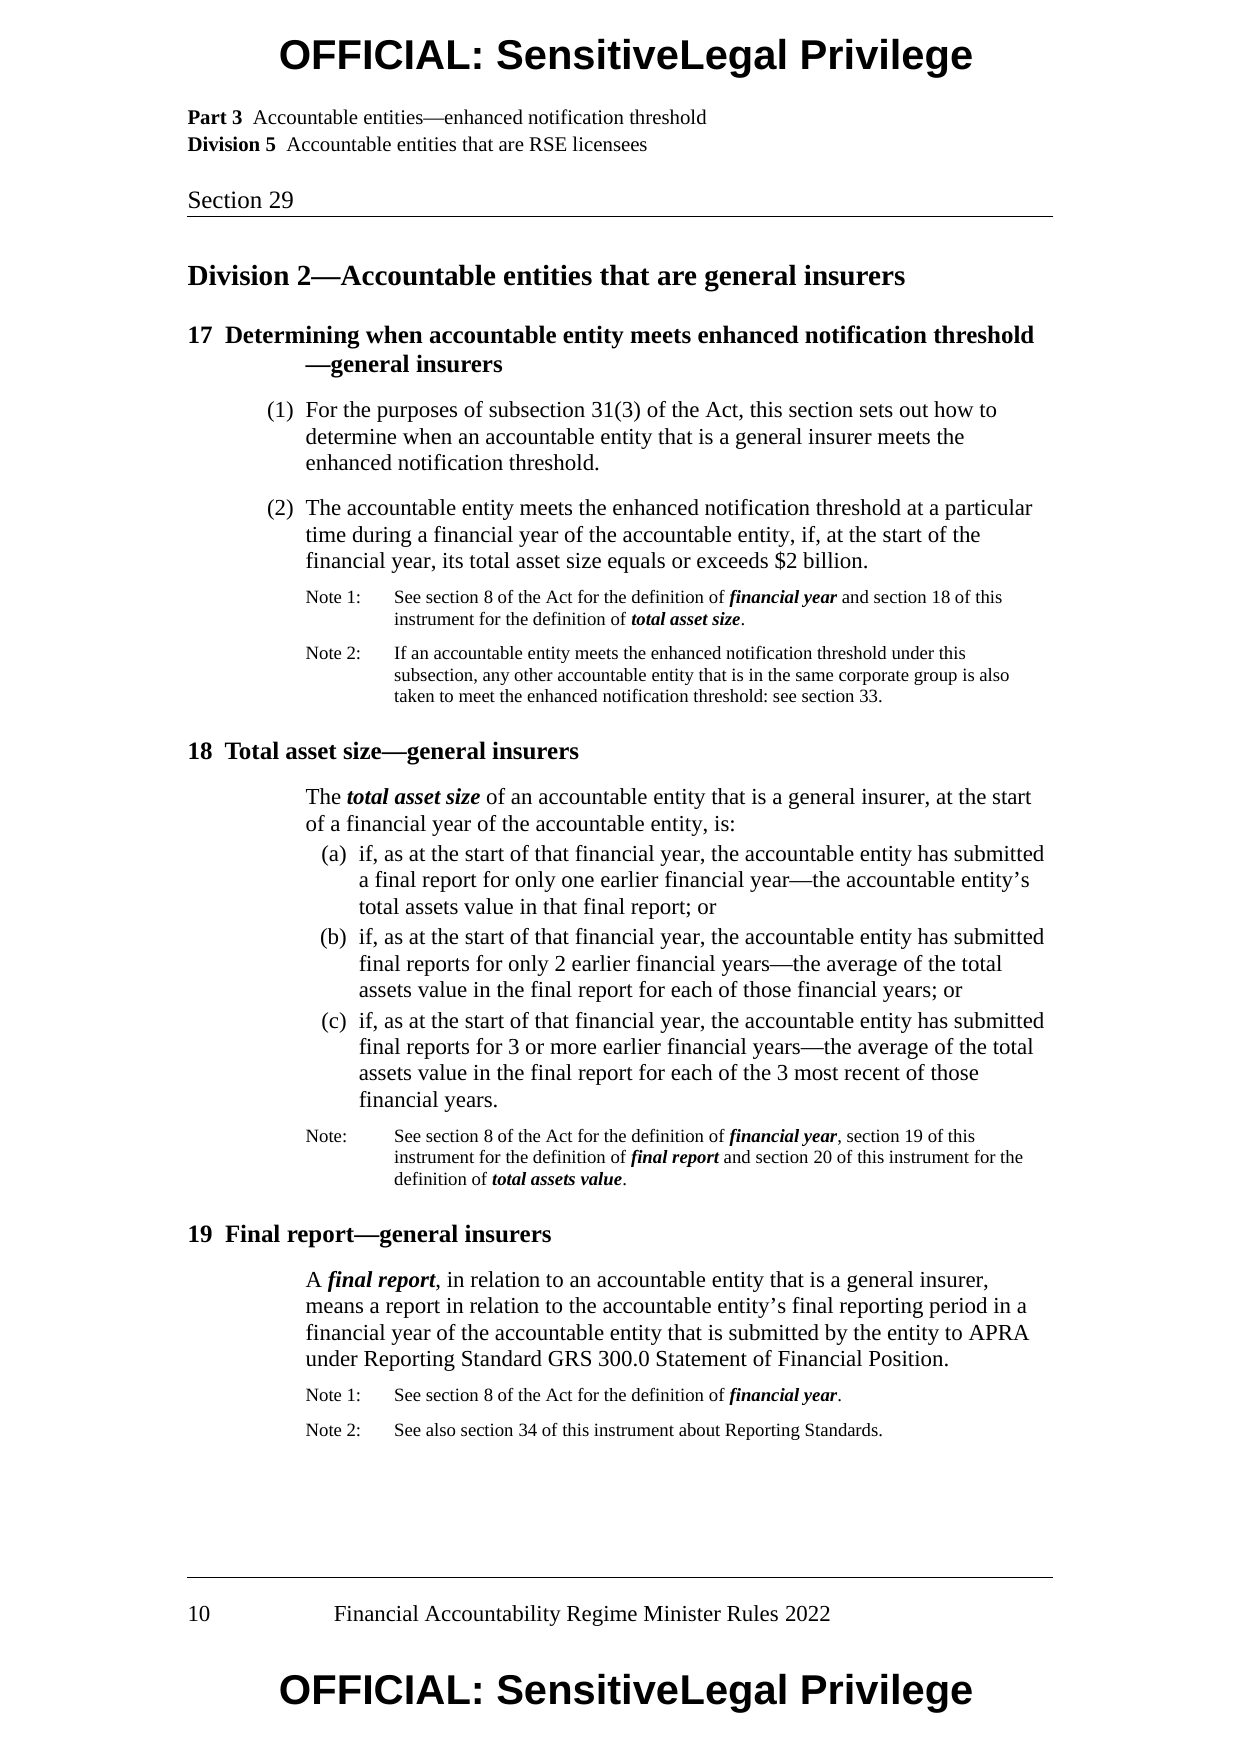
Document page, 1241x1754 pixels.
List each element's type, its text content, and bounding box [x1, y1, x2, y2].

text (a) if, as at the start of that financial year, the accountable entity has submitted a final report for only one earlier financial year—the accountable entity’s total assets value in that final report; or [187, 840, 1053, 919]
text A final report, in relation to an accountable entity that is a general insurer, means a report in relation to the accountable entity’s final reporting period in a financial year of the accountable entity that is submitted by the entity to APRA under Reporting Standard GRS 300.0 Statement of Financial Position. [187, 1266, 1053, 1372]
text 18 Total asset size—general insurers [187, 736, 1053, 764]
text Note 2: If an accountable entity meets the enhanced notification threshold under this subsection, any other accountable entity that is in the same corporate group is also taken to meet the enhanced notification threshold: see section 33. [305, 642, 1053, 707]
text Note 1: See section 8 of the Act for the definition of financial year. [305, 1384, 1053, 1406]
text 19 Final report—general insurers [187, 1219, 1053, 1247]
text Note 2: See also section 34 of this instrument about Reporting Standards. [305, 1418, 1053, 1440]
text (2) The accountable entity meets the enhanced notification threshold at a particular time during a financial year of the accountable entity, if, at the start of the financial year, its total asset size equals or exceeds $2 billion. [187, 494, 1053, 573]
text (b) if, as at the start of that financial year, the accountable entity has submitted final reports for only 2 earlier financial years—the average of the total assets value in the final report for each of those financial years; or [187, 923, 1053, 1002]
text (c) if, as at the start of that financial year, the accountable entity has submitted final reports for 3 or more earlier financial years—the average of the total assets value in the final report for each of the 3 most recent of those financial years. [187, 1007, 1053, 1112]
text (1) For the purposes of subsection 31(3) of the Act, this section sets out how to determine when an accountable entity that is a general insurer meets the enhanced notification threshold. [187, 397, 1053, 476]
text 17 Determining when accountable entity meets enhanced notification threshold—general insurers [187, 320, 1053, 378]
text Note 1: See section 8 of the Act for the definition of financial year and section 18 of this instrument for the definition of total asset size. [305, 586, 1053, 629]
text Note: See section 8 of the Act for the definition of financial year, section 19 of this instrument for the definition of final report and section 20 of this instrument for the definition of total assets value. [305, 1125, 1053, 1189]
text Division 2—Accountable entities that are general insurers [187, 258, 1053, 291]
text The total asset size of an accountable entity that is a general insurer, at the start of a financial year of the accountable entity, is: [187, 783, 1053, 836]
